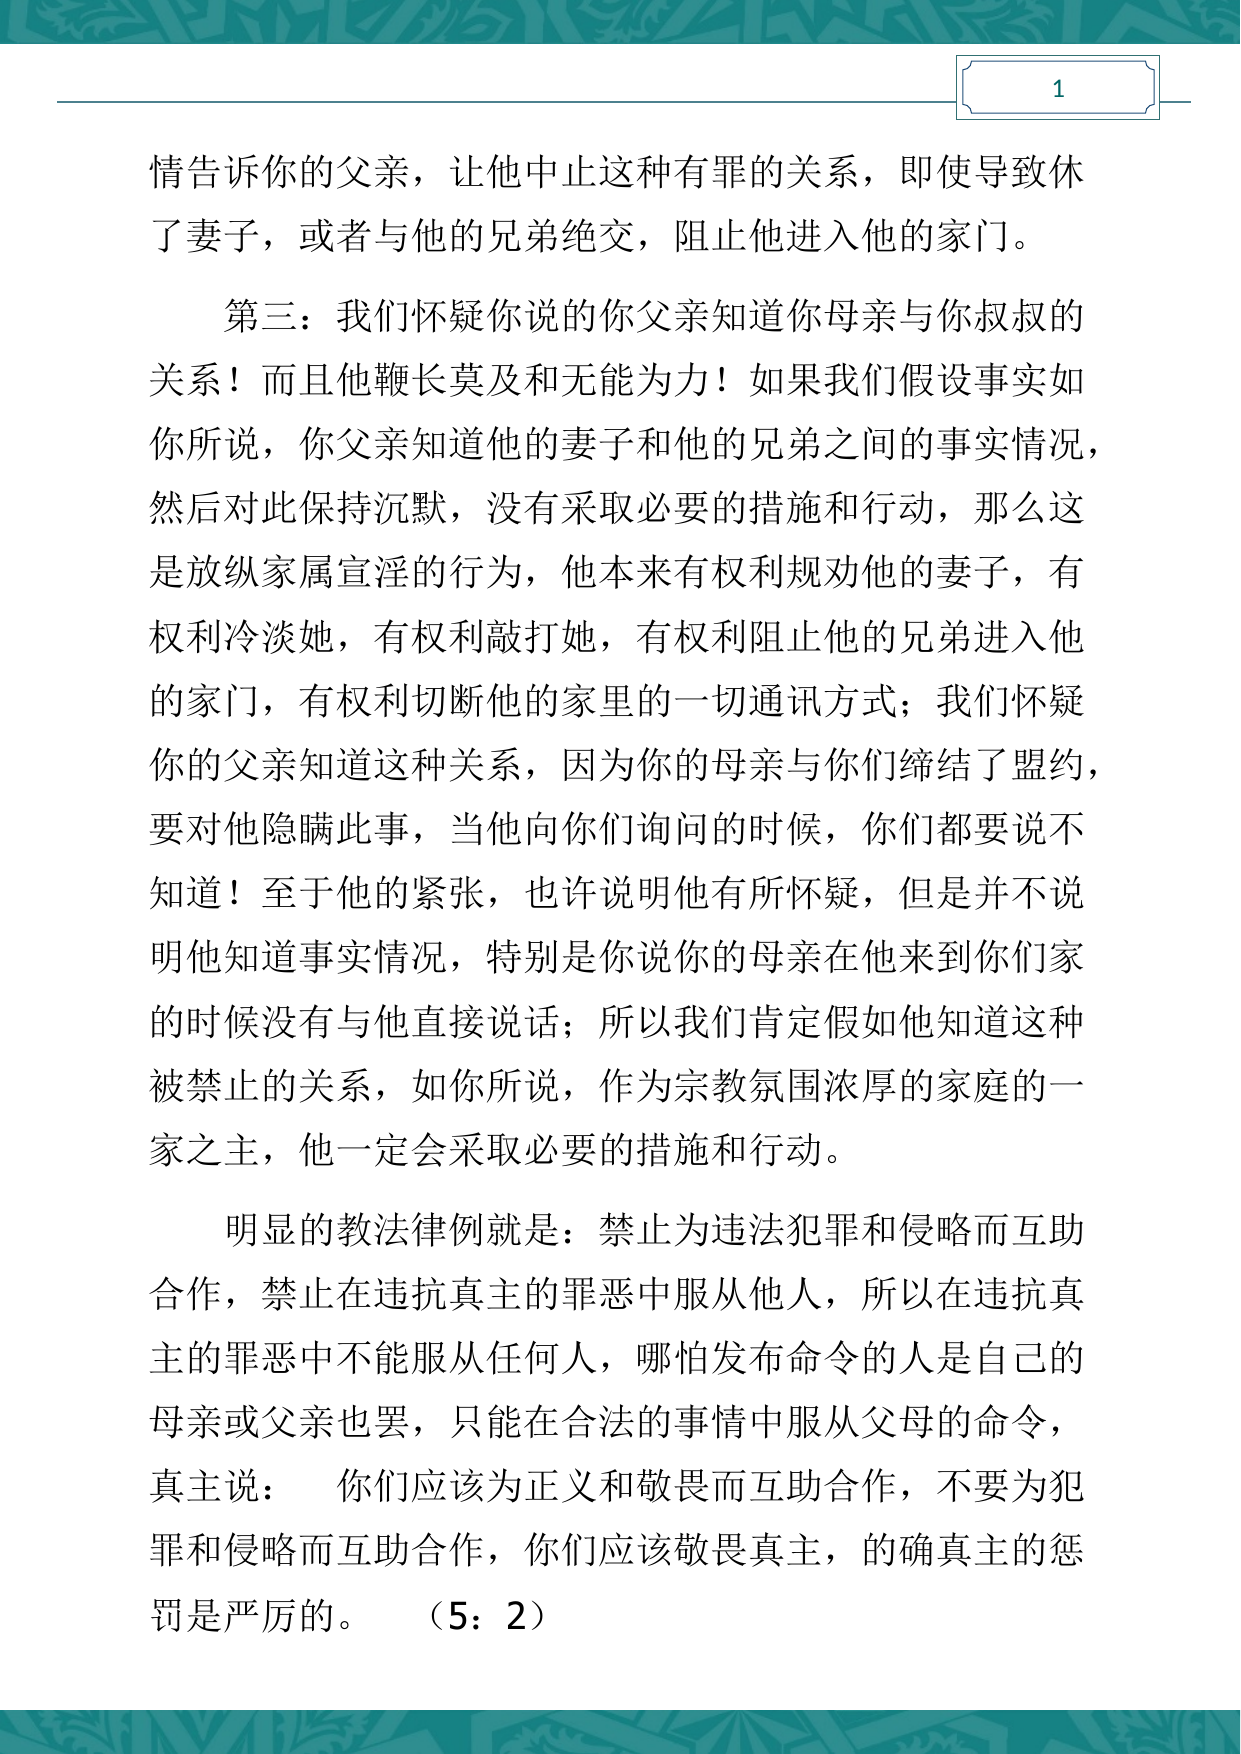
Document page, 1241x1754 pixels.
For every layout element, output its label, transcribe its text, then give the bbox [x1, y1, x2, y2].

text 明显的教法律例就是：禁止为违法犯罪和侵略而互助合作，禁止在违抗真主的罪恶中服从他人，所以在违抗真主的罪恶中不能服从任何人，哪怕发布命令的人是自己的母亲或父亲也罢，只能在合法的事情中服从父母的命令，真主说：“你们应该为正义和敬畏而互助合作，不要为犯罪和侵略而互助合作，你们应该敬畏真主，的确真主的惩罚是严厉的。”（5：2） [148, 1206, 1092, 1637]
picture [0, 1710, 1241, 1754]
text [148, 148, 1092, 255]
picture [0, 0, 1240, 44]
text 第三：我们怀疑你说的你父亲知道你母亲与你叔叔的关系！而且他鞭长莫及和无能为力！如果我们假设事实如你所说，你父亲知道他的妻子和他的兄弟之间的事实情况，然后对此保持沉默，没有采取必要的措施和行动，那么这是放纵家属宣淫的行为，他本来有权利规劝他的妻子，有权利冷淡她，有权利敲打她，有权利阻止他的兄弟进入他的家门，有权利切断他的家里的一切通讯方式；我们怀疑你的父亲知道这种关系，因为你的母亲与你们缔结了盟约，要对他隐瞒此事，当他向你们询问的时候，你们都要说不知道！至于他的紧张，也许说明他有所怀疑，但是并不说明他知道事实情况，特别是你说你的母亲在他来到你们家的时候没有与他直接说话；所以我们肯定假如他知道这种被禁止的关系，如你所说，作为宗教氛围浓厚的家庭的一家之主，他一定会采取必要的措施和行动。 [148, 292, 1092, 1169]
